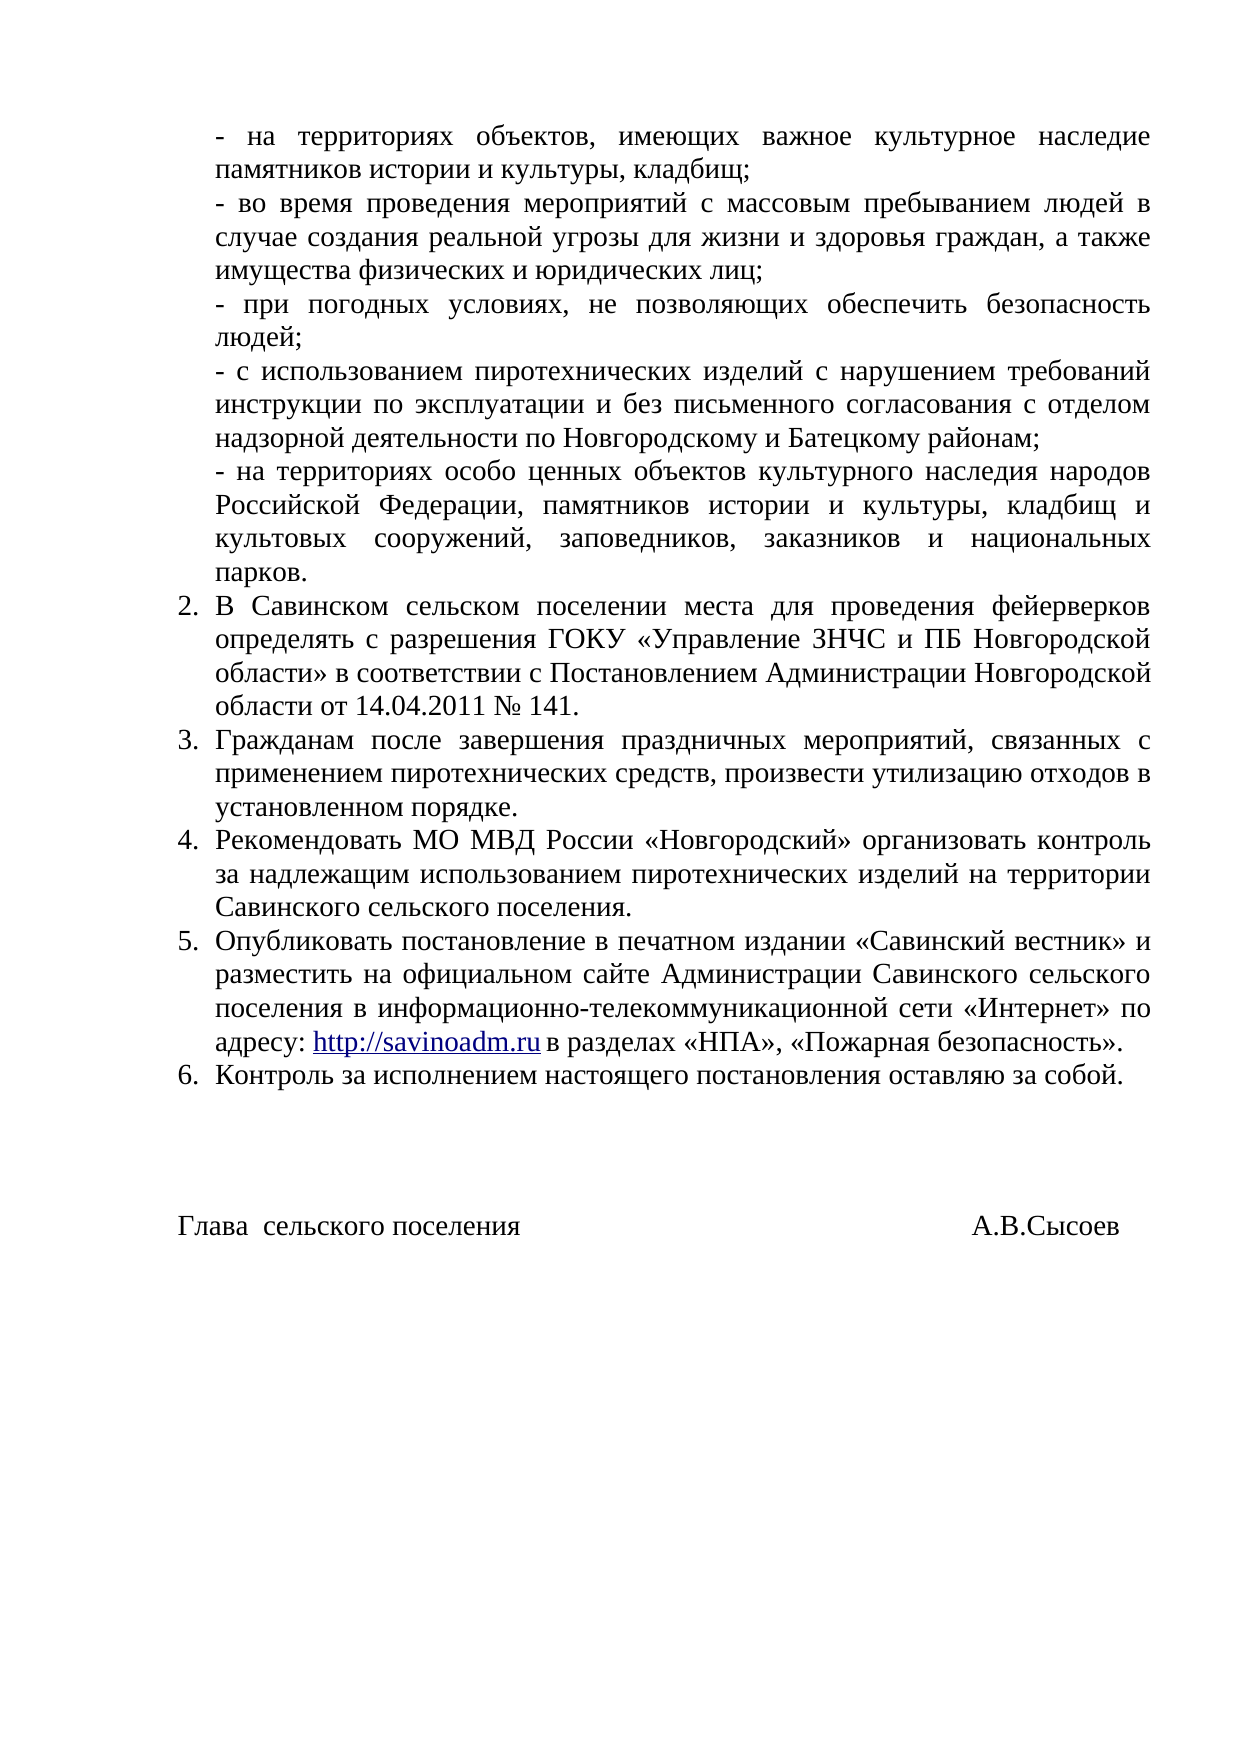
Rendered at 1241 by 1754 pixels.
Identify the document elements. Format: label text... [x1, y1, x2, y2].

list - с использованием пиротехнических изделий с нарушением требований инструкции по эксплуатации и без письменного согласования с отделом надзорной деятельности по Новгородскому и Батецкому районам; [215, 353, 1152, 453]
list Опубликовать постановление в печатном издании «Савинский вестник» и разместить на официальном сайте Администрации Савинского сельского поселения в информационно-телекоммуникационной сети «Интернет» по адресу: http://savinoadm.ru в разделах «НПА», «Пожарная безопасность». [177, 923, 1152, 1057]
list - во время проведения мероприятий с массовым пребыванием людей в случае создания реальной угрозы для жизни и здоровья граждан, а также имущества физических и юридических лиц; [215, 185, 1152, 286]
list Контроль за исполнением настоящего постановления оставляю за собой. [177, 1057, 1152, 1091]
text Глава сельского поселения А.В.Сысоев [177, 1208, 1152, 1241]
list - на территориях объектов, имеющих важное культурное наследие памятников истории и культуры, кладбищ; [215, 118, 1152, 185]
list - на территориях особо ценных объектов культурного наследия народов Российской Федерации, памятников истории и культуры, кладбищ и культовых сооружений, заповедников, заказников и национальных парков. [215, 453, 1152, 588]
list Гражданам после завершения праздничных мероприятий, связанных с применением пиротехнических средств, произвести утилизацию отходов в установленном порядке. [177, 722, 1152, 822]
list Рекомендовать МО МВД России «Новгородский» организовать контроль за надлежащим использованием пиротехнических изделий на территории Савинского сельского поселения. [177, 822, 1152, 923]
list - при погодных условиях, не позволяющих обеспечить безопасность людей; [215, 286, 1152, 353]
list В Савинском сельском поселении места для проведения фейерверков определять с разрешения ГОКУ «Управление ЗНЧС и ПБ Новгородской области» в соответствии с Постановлением Администрации Новгородской области от 14.04.2011 № 141. [177, 588, 1152, 722]
